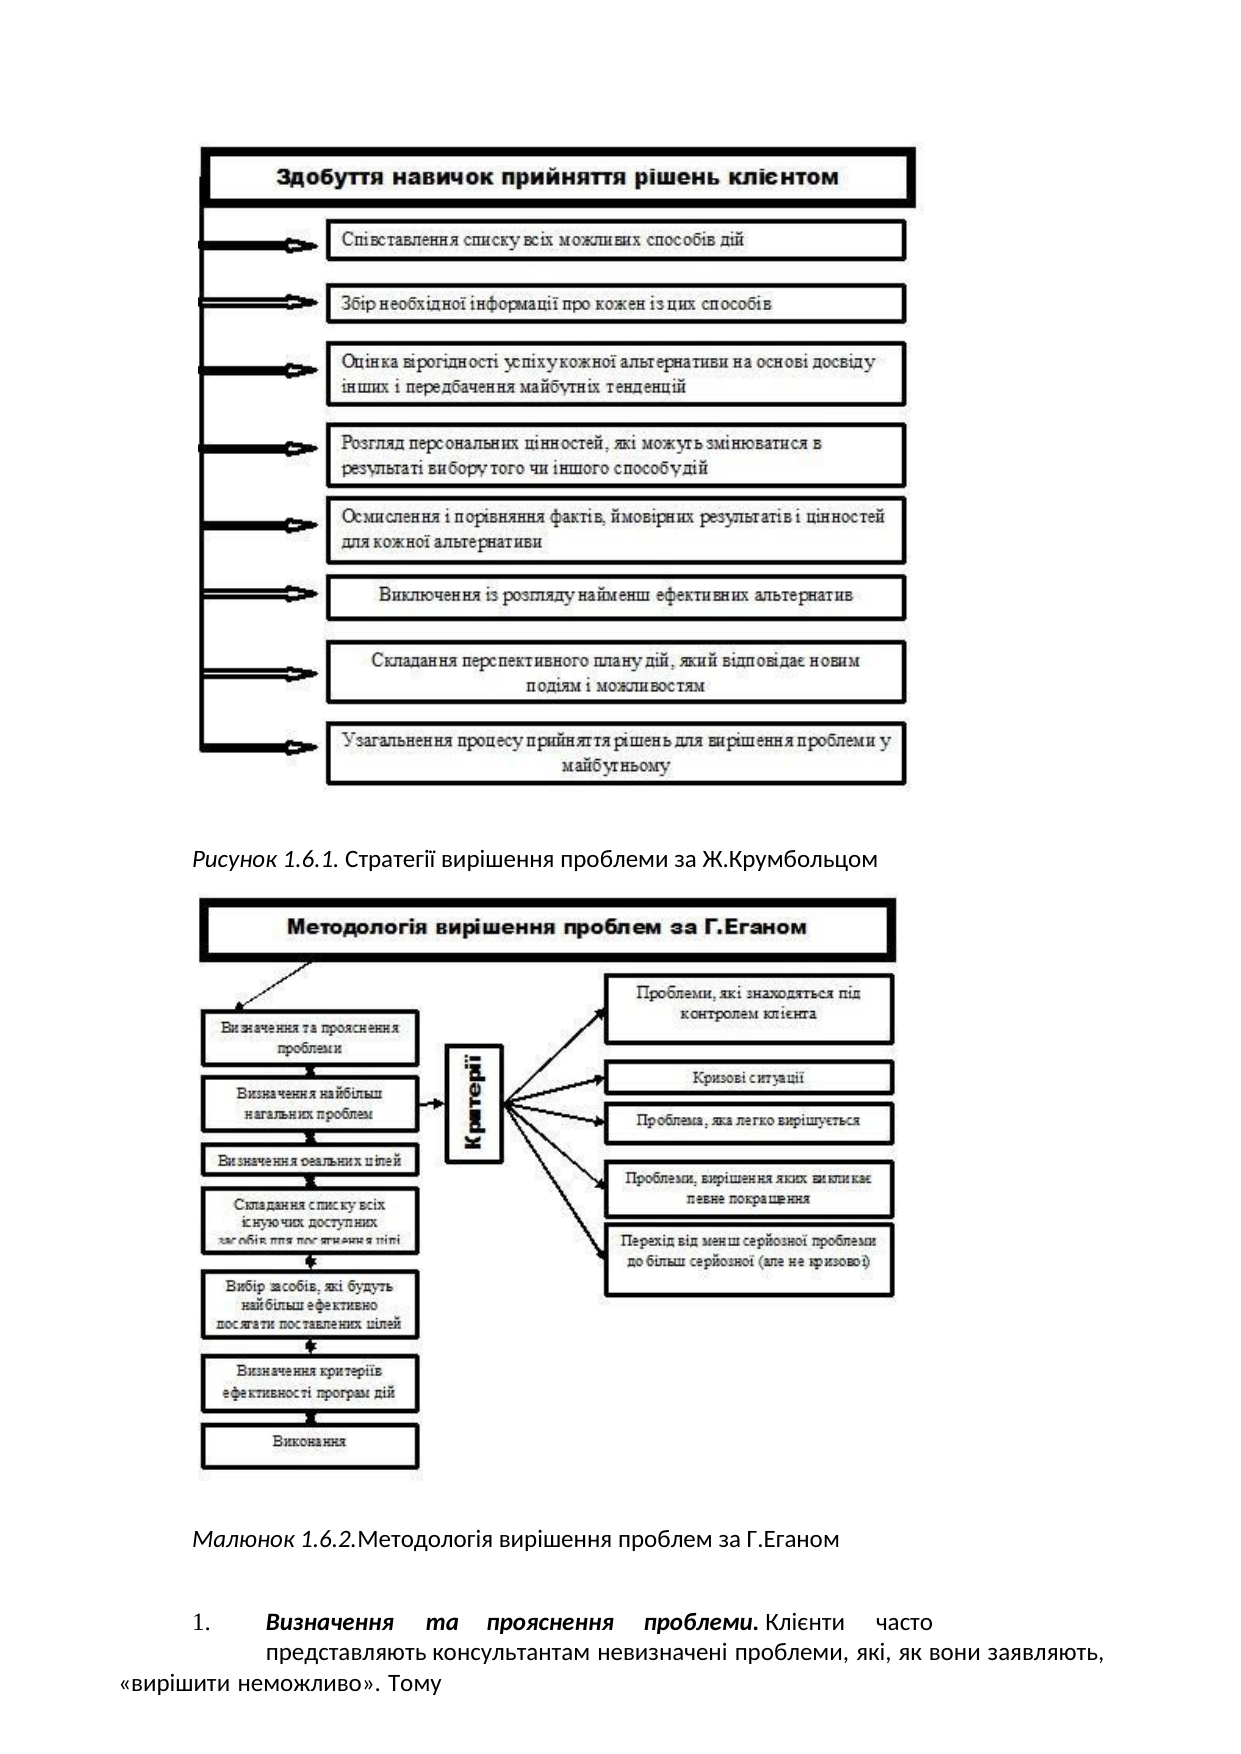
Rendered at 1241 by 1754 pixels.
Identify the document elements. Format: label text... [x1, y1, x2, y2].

text Малюнок 1.6.2.Методологія вирішення проблем за Г.Еганом [192, 1523, 1165, 1553]
picture [198, 141, 924, 792]
list Визначення та прояснення проблеми. Клієнти часто представляють консультантам невизначені проблеми, які, як вони заявляють, «вирішити неможливо». Тому [118, 1606, 1123, 1697]
text Рисунок 1.6.1. Стратегії вирішення проблеми за Ж.Крумбольцом [192, 843, 1165, 874]
picture [198, 893, 898, 1481]
